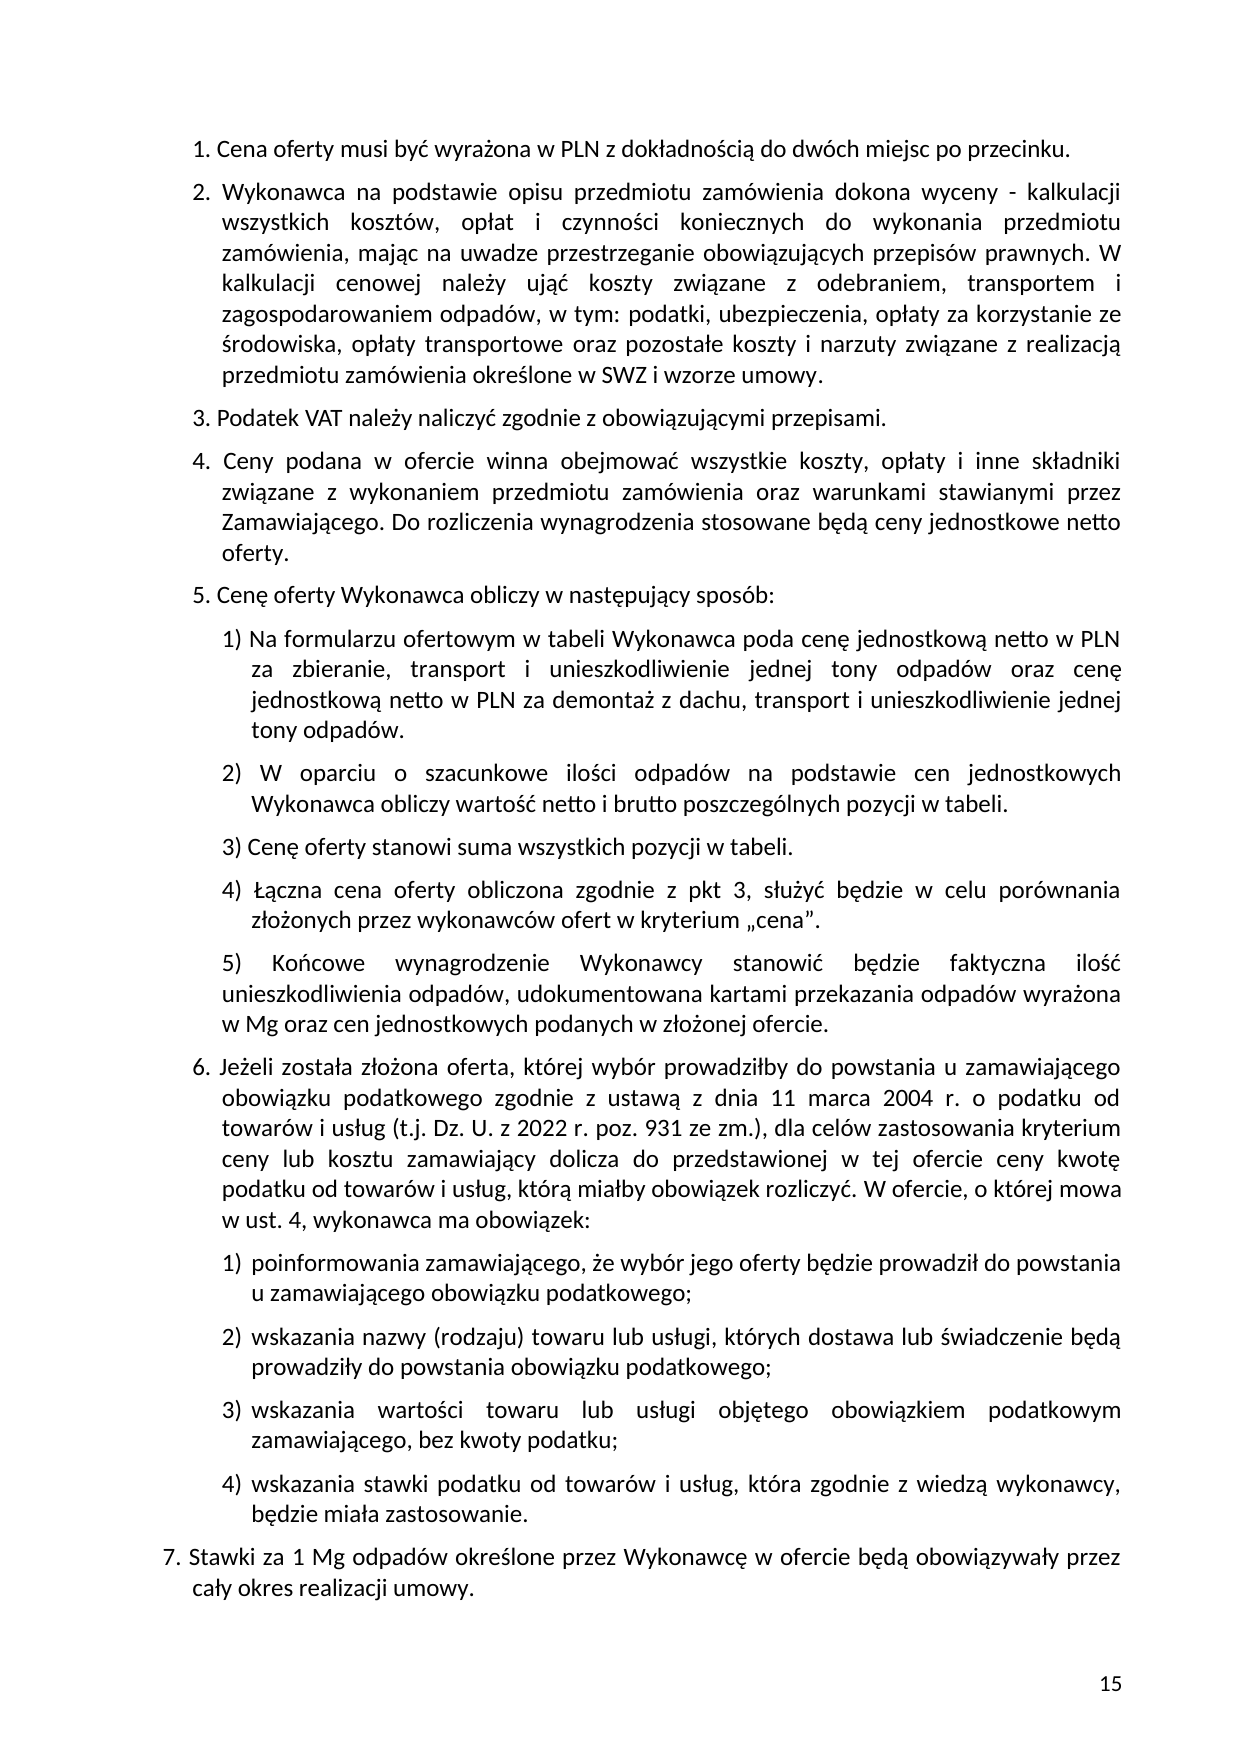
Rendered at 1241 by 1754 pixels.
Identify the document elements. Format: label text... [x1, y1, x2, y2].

list 2. Wykonawca na podstawie opisu przedmiotu zamówienia dokona wyceny - kalkulacji wszystkich kosztów, opłat i czynności koniecznych do wykonania przedmiotu zamówienia, mając na uwadze przestrzeganie obowiązujących przepisów prawnych. W kalkulacji cenowej należy ująć koszty związane z odebraniem, transportem i zagospodarowaniem odpadów, w tym: podatki, ubezpieczenia, opłaty za korzystanie ze środowiska, opłaty transportowe oraz pozostałe koszty i narzuty związane z realizacją przedmiotu zamówienia określone w SWZ i wzorze umowy. [192, 176, 1122, 389]
list 1) Na formularzu ofertowym w tabeli Wykonawca poda cenę jednostkową netto w PLN za zbieranie, transport i unieszkodliwienie jednej tony odpadów oraz cenę jednostkową netto w PLN za demontaż z dachu, transport i unieszkodliwienie jednej tony odpadów. [222, 623, 1122, 745]
list 3. Podatek VAT należy naliczyć zgodnie z obowiązującymi przepisami. [192, 402, 1122, 433]
text 2) wskazania nazwy (rodzaju) towaru lub usługi, których dostawa lub świadczenie będą prowadziły do powstania obowiązku podatkowego; [222, 1321, 1122, 1382]
text 5) Końcowe wynagrodzenie Wykonawcy stanowić będzie faktyczna ilość unieszkodliwienia odpadów, udokumentowana kartami przekazania odpadów wyrażona w Mg oraz cen jednostkowych podanych w złożonej ofercie. [222, 947, 1122, 1039]
list 3) Cenę oferty stanowi suma wszystkich pozycji w tabeli. [222, 831, 1122, 861]
list 5. Cenę oferty Wykonawca obliczy w następujący sposób: [192, 580, 1122, 610]
list 4. Ceny podana w ofercie winna obejmować wszystkie koszty, opłaty i inne składniki związane z wykonaniem przedmiotu zamówienia oraz warunkami stawianymi przez Zamawiającego. Do rozliczenia wynagrodzenia stosowane będą ceny jednostkowe netto oferty. [192, 445, 1122, 567]
text 1) poinformowania zamawiającego, że wybór jego oferty będzie prowadził do powstania u zamawiającego obowiązku podatkowego; [222, 1247, 1122, 1308]
list 4) Łączna cena oferty obliczona zgodnie z pkt 3, służyć będzie w celu porównania złożonych przez wykonawców ofert w kryterium „cena”. [222, 874, 1122, 935]
list 2) W oparciu o szacunkowe ilości odpadów na podstawie cen jednostkowych Wykonawca obliczy wartość netto i brutto poszczególnych pozycji w tabeli. [222, 757, 1122, 818]
text 7. Stawki za 1 Mg odpadów określone przez Wykonawcę w ofercie będą obowiązywały przez cały okres realizacji umowy. [162, 1541, 1122, 1602]
list 6. Jeżeli została złożona oferta, której wybór prowadziłby do powstania u zamawiającego obowiązku podatkowego zgodnie z ustawą z dnia 11 marca 2004 r. o podatku od towarów i usług (t.j. Dz. U. z 2022 r. poz. 931 ze zm.), dla celów zastosowania kryterium ceny lub kosztu zamawiający dolicza do przedstawionej w tej ofercie ceny kwotę podatku od towarów i usług, którą miałby obowiązek rozliczyć. W ofercie, o której mowa w ust. 4, wykonawca ma obowiązek: [192, 1051, 1122, 1234]
text 1. Cena oferty musi być wyrażona w PLN z dokładnością do dwóch miejsc po przecinku. [192, 133, 1122, 163]
text 4) wskazania stawki podatku od towarów i usług, która zgodnie z wiedzą wykonawcy, będzie miała zastosowanie. [222, 1468, 1122, 1529]
text 3) wskazania wartości towaru lub usługi objętego obowiązkiem podatkowym zamawiającego, bez kwoty podatku; [222, 1394, 1122, 1455]
